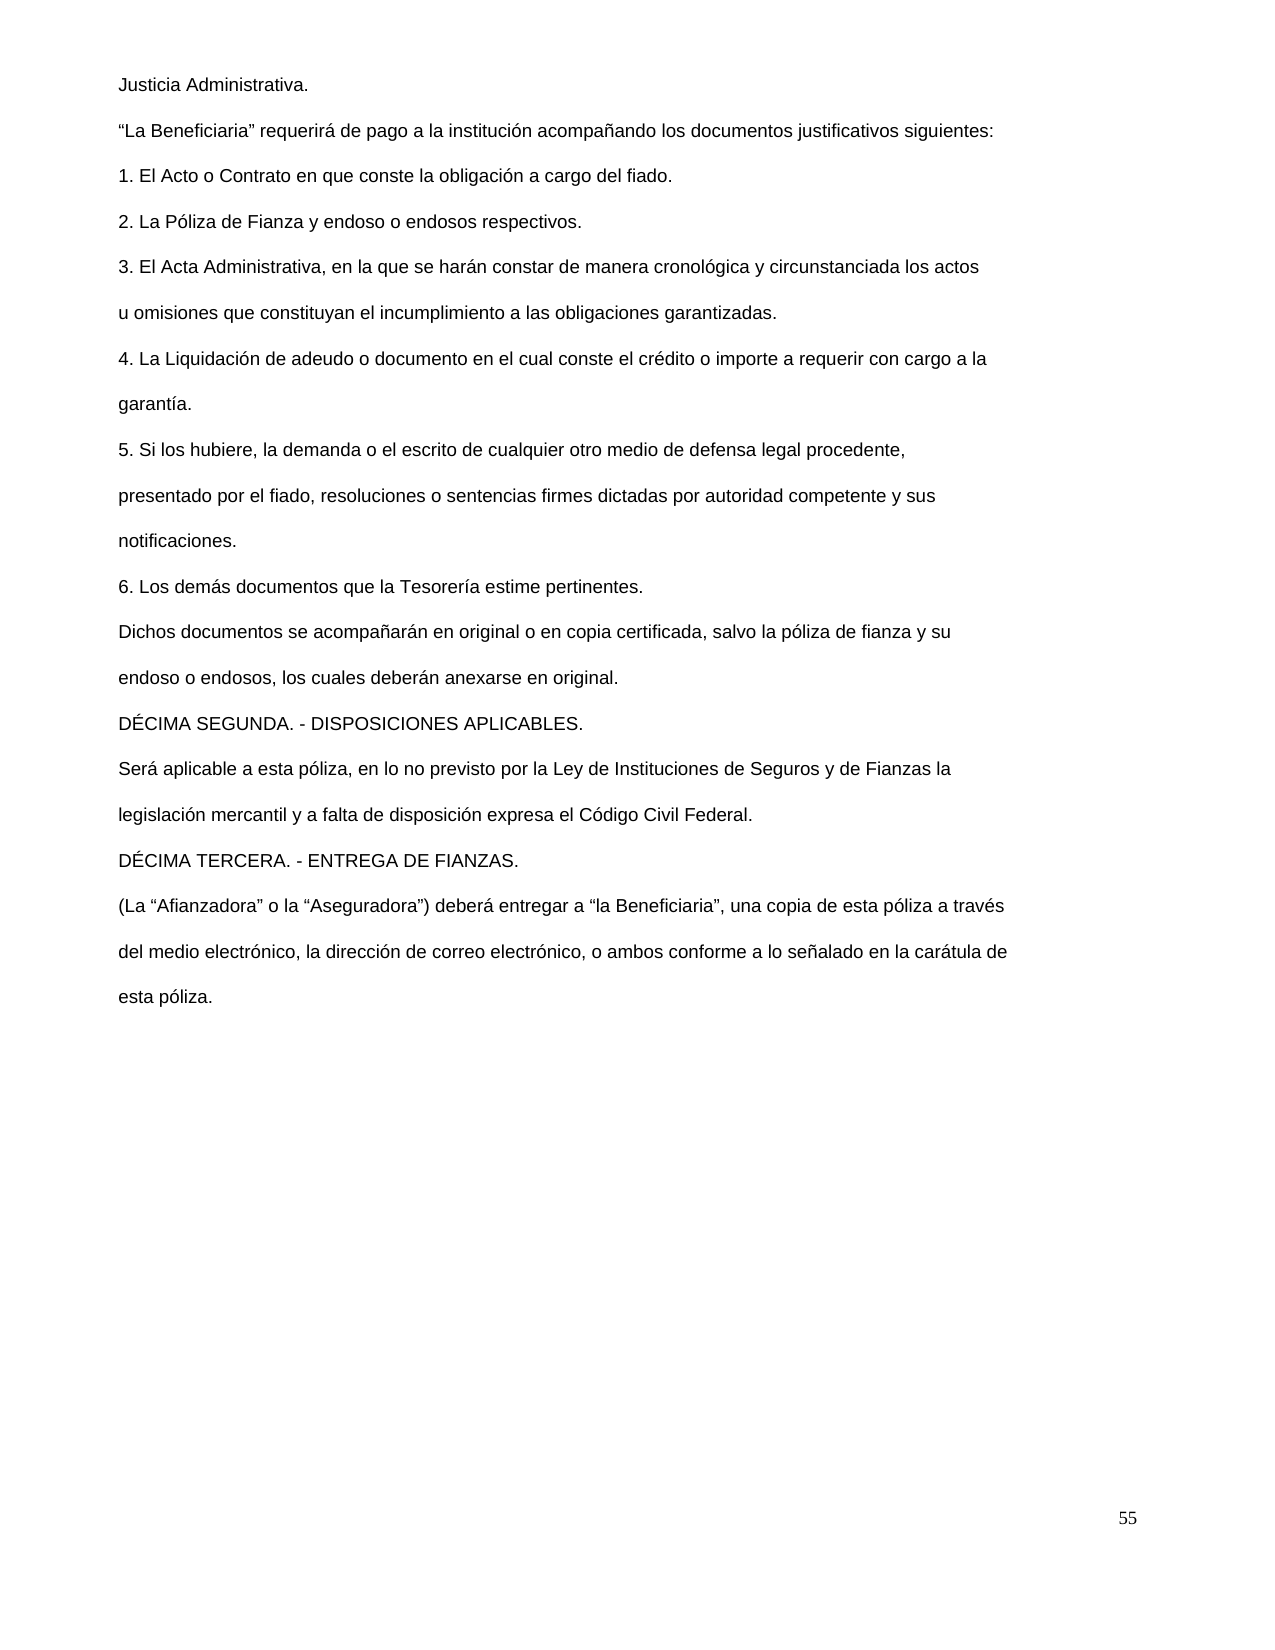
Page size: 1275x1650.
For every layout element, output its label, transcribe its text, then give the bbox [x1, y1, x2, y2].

text endoso o endosos, los cuales deberán anexarse en original. [118, 667, 1137, 688]
text esta póliza. [118, 986, 1137, 1008]
text garantía. [118, 393, 1137, 415]
text u omisiones que constituyan el incumplimiento a las obligaciones garantizadas. [118, 302, 1137, 323]
text 5. Si los hubiere, la demanda o el escrito de cualquier otro medio de defensa legal procedente, [118, 439, 1137, 460]
text notificaciones. [118, 530, 1137, 552]
text 2. La Póliza de Fianza y endoso o endosos respectivos. [118, 211, 1137, 232]
text 1. El Acto o Contrato en que conste la obligación a cargo del fiado. [118, 165, 1137, 187]
text Será aplicable a esta póliza, en lo no previsto por la Ley de Instituciones de Seguros y de Fianzas la [118, 758, 1137, 780]
text (La “Afianzadora” o la “Aseguradora”) deberá entregar a “la Beneficiaria”, una copia de esta póliza a través [118, 895, 1137, 917]
text del medio electrónico, la dirección de correo electrónico, o ambos conforme a lo señalado en la carátula de [118, 941, 1137, 962]
text 6. Los demás documentos que la Tesorería estime pertinentes. [118, 576, 1137, 597]
text 3. El Acta Administrativa, en la que se harán constar de manera cronológica y circunstanciada los actos [118, 256, 1137, 278]
text “La Beneficiaria” requerirá de pago a la institución acompañando los documentos justificativos siguientes: [118, 119, 1137, 141]
text 4. La Liquidación de adeudo o documento en el cual conste el crédito o importe a requerir con cargo a la [118, 348, 1137, 369]
text Dichos documentos se acompañarán en original o en copia certificada, salvo la póliza de fianza y su [118, 621, 1137, 643]
text DÉCIMA SEGUNDA. - DISPOSICIONES APLICABLES. [118, 713, 1137, 734]
text DÉCIMA TERCERA. - ENTREGA DE FIANZAS. [118, 849, 1137, 871]
text presentado por el fiado, resoluciones o sentencias firmes dictadas por autoridad competente y sus [118, 484, 1137, 506]
text Justicia Administrativa. [118, 74, 1137, 95]
text legislación mercantil y a falta de disposición expresa el Código Civil Federal. [118, 804, 1137, 825]
